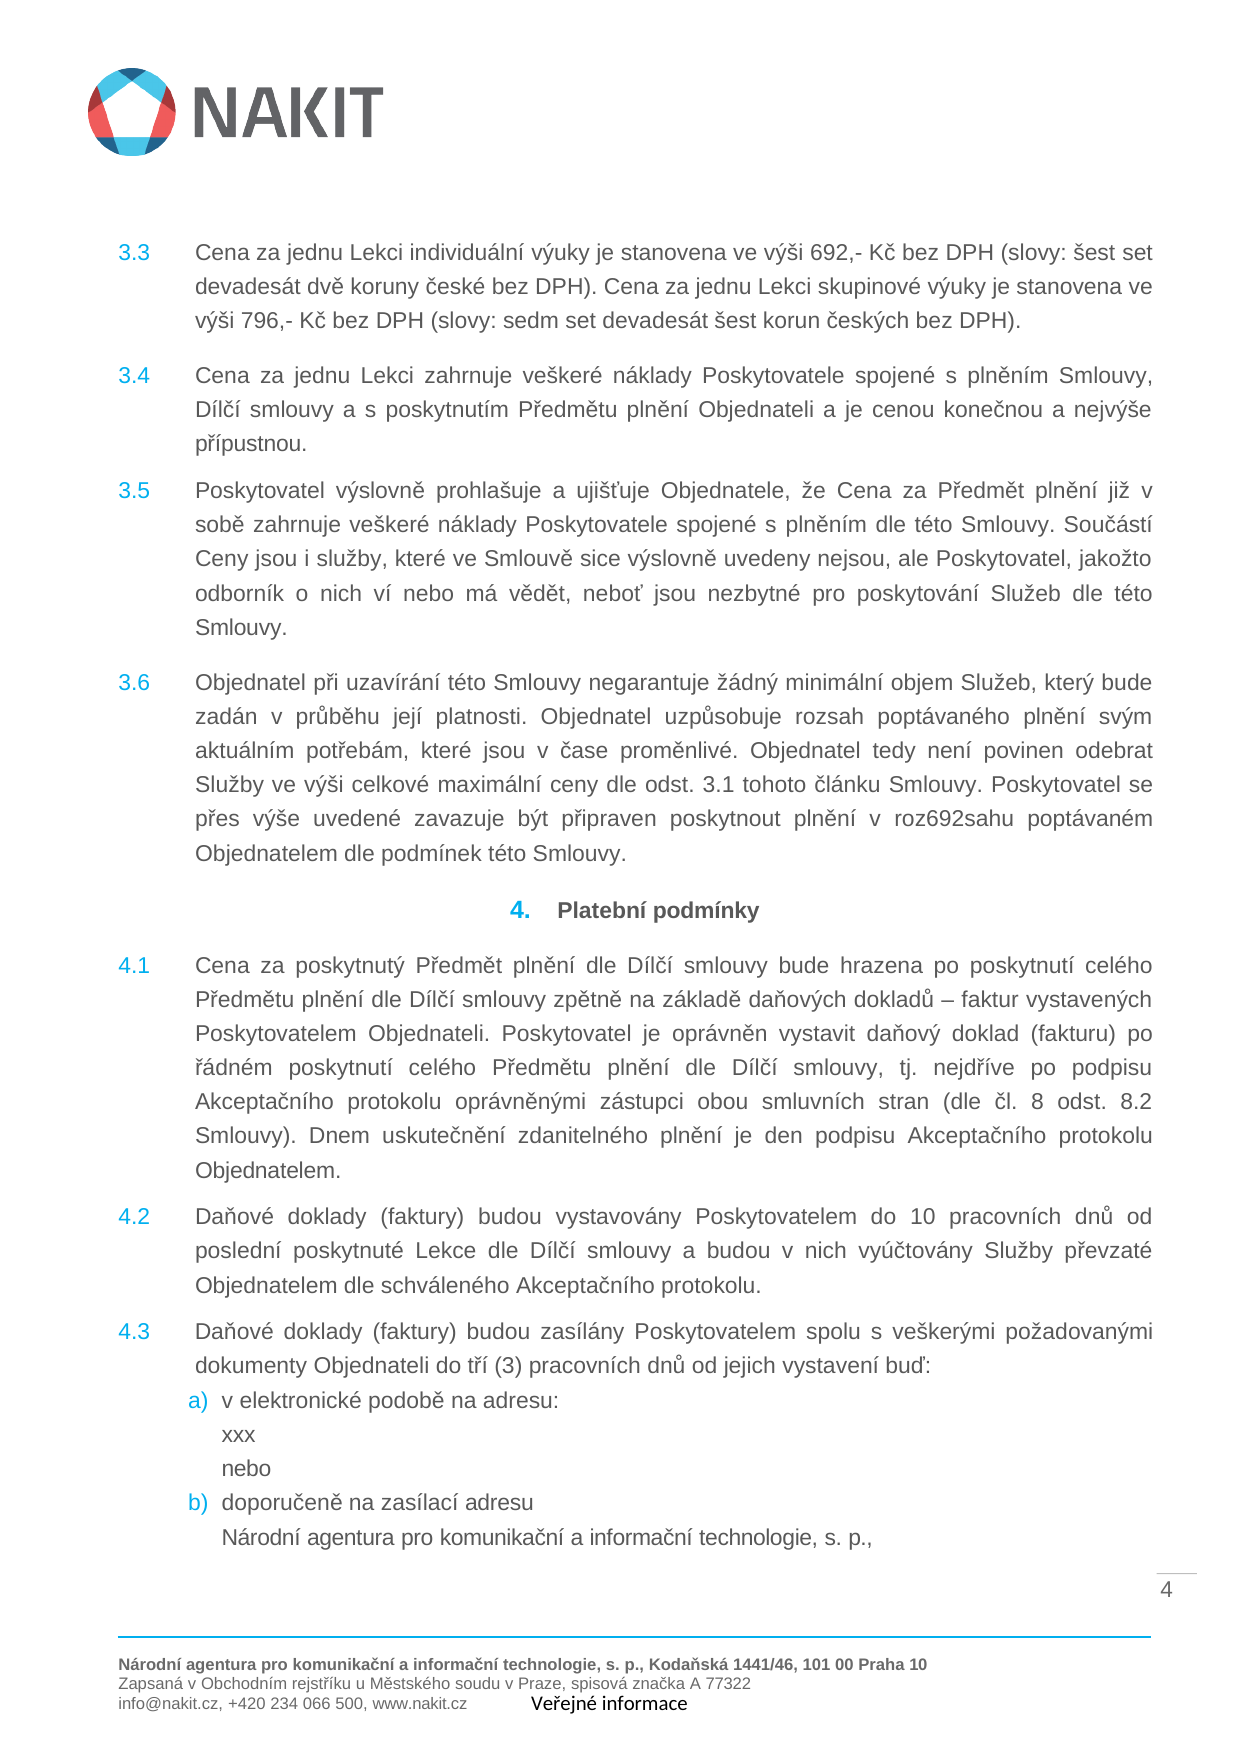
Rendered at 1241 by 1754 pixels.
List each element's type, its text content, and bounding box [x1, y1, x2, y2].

list v elektronické podobě na adresu: xxx [188, 1387, 559, 1447]
picture [88, 68, 384, 156]
text 4 [106, 1576, 1173, 1602]
list Objednatel při uzavírání této Smlouvy negarantuje žádný minimální objem Služeb, který bude zadán v průběhu její platnosti. Objednatel uzpůsobuje rozsah poptávaného plnění svým aktuálním potřebám, které jsou v čase proměnlivé. Objednatel tedy není povinen odebrat Služby ve výši celkové maximální ceny dle odst. 3.1 tohoto článku Smlouvy. Poskytovatel se přes výše uvedené zavazuje být připraven poskytnout plnění v roz692sahu poptávaném Objednatelem dle podmínek této Smlouvy. [118, 669, 1153, 866]
list Poskytovatel výslovně prohlašuje a ujišťuje Objednatele, že Cena za Předmět plnění již v sobě zahrnuje veškeré náklady Poskytovatele spojené s plněním dle této Smlouvy. Součástí Ceny jsou i služby, které ve Smlouvě sice výslovně uvedeny nejsou, ale Poskytovatel, jakožto odborník o nich ví nebo má vědět, neboť jsou nezbytné pro poskytování Služeb dle této Smlouvy. [118, 477, 1153, 640]
list doporučeně na zasílací adresu [188, 1489, 1196, 1516]
list Cena za poskytnutý Předmět plnění dle Dílčí smlouvy bude hrazena po poskytnutí celého Předmětu plnění dle Dílčí smlouvy zpětně na základě daňových dokladů – faktur vystavených Poskytovatelem Objednateli. Poskytovatel je oprávněn vystavit daňový doklad (fakturu) po řádném poskytnutí celého Předmětu plnění dle Dílčí smlouvy, tj. nejdříve po podpisu Akceptačního protokolu oprávněnými zástupci obou smluvních stran (dle čl. 8 odst. 8.2 Smlouvy). Dnem uskutečnění zdanitelného plnění je den podpisu Akceptačního protokolu Objednatelem. [118, 952, 1153, 1183]
text Národní agentura pro komunikační a informační technologie, s. p., [221, 1523, 1196, 1550]
text nebo [221, 1455, 1196, 1481]
list Cena za jednu Lekci individuální výuky je stanovena ve výši 692,- Kč bez DPH (slovy: šest set devadesát dvě koruny české bez DPH). Cena za jednu Lekci skupinové výuky je stanovena ve výši 796,- Kč bez DPH (slovy: sedm set devadesát šest korun českých bez DPH). [118, 239, 1153, 333]
subtitle Platební podmínky [510, 895, 1196, 923]
list Daňové doklady (faktury) budou vystavovány Poskytovatelem do 10 pracovních dnů od poslední poskytnuté Lekce dle Dílčí smlouvy a budou v nich vyúčtovány Služby převzaté Objednatelem dle schváleného Akceptačního protokolu. [118, 1203, 1153, 1298]
list Cena za jednu Lekci zahrnuje veškeré náklady Poskytovatele spojené s plněním Smlouvy, Dílčí smlouvy a s poskytnutím Předmětu plnění Objednateli a je cenou konečnou a nejvýše přípustnou. [118, 362, 1153, 457]
list Daňové doklady (faktury) budou zasílány Poskytovatelem spolu s veškerými požadovanými dokumenty Objednateli do tří (3) pracovních dnů od jejich vystavení buď: [118, 1318, 1153, 1379]
